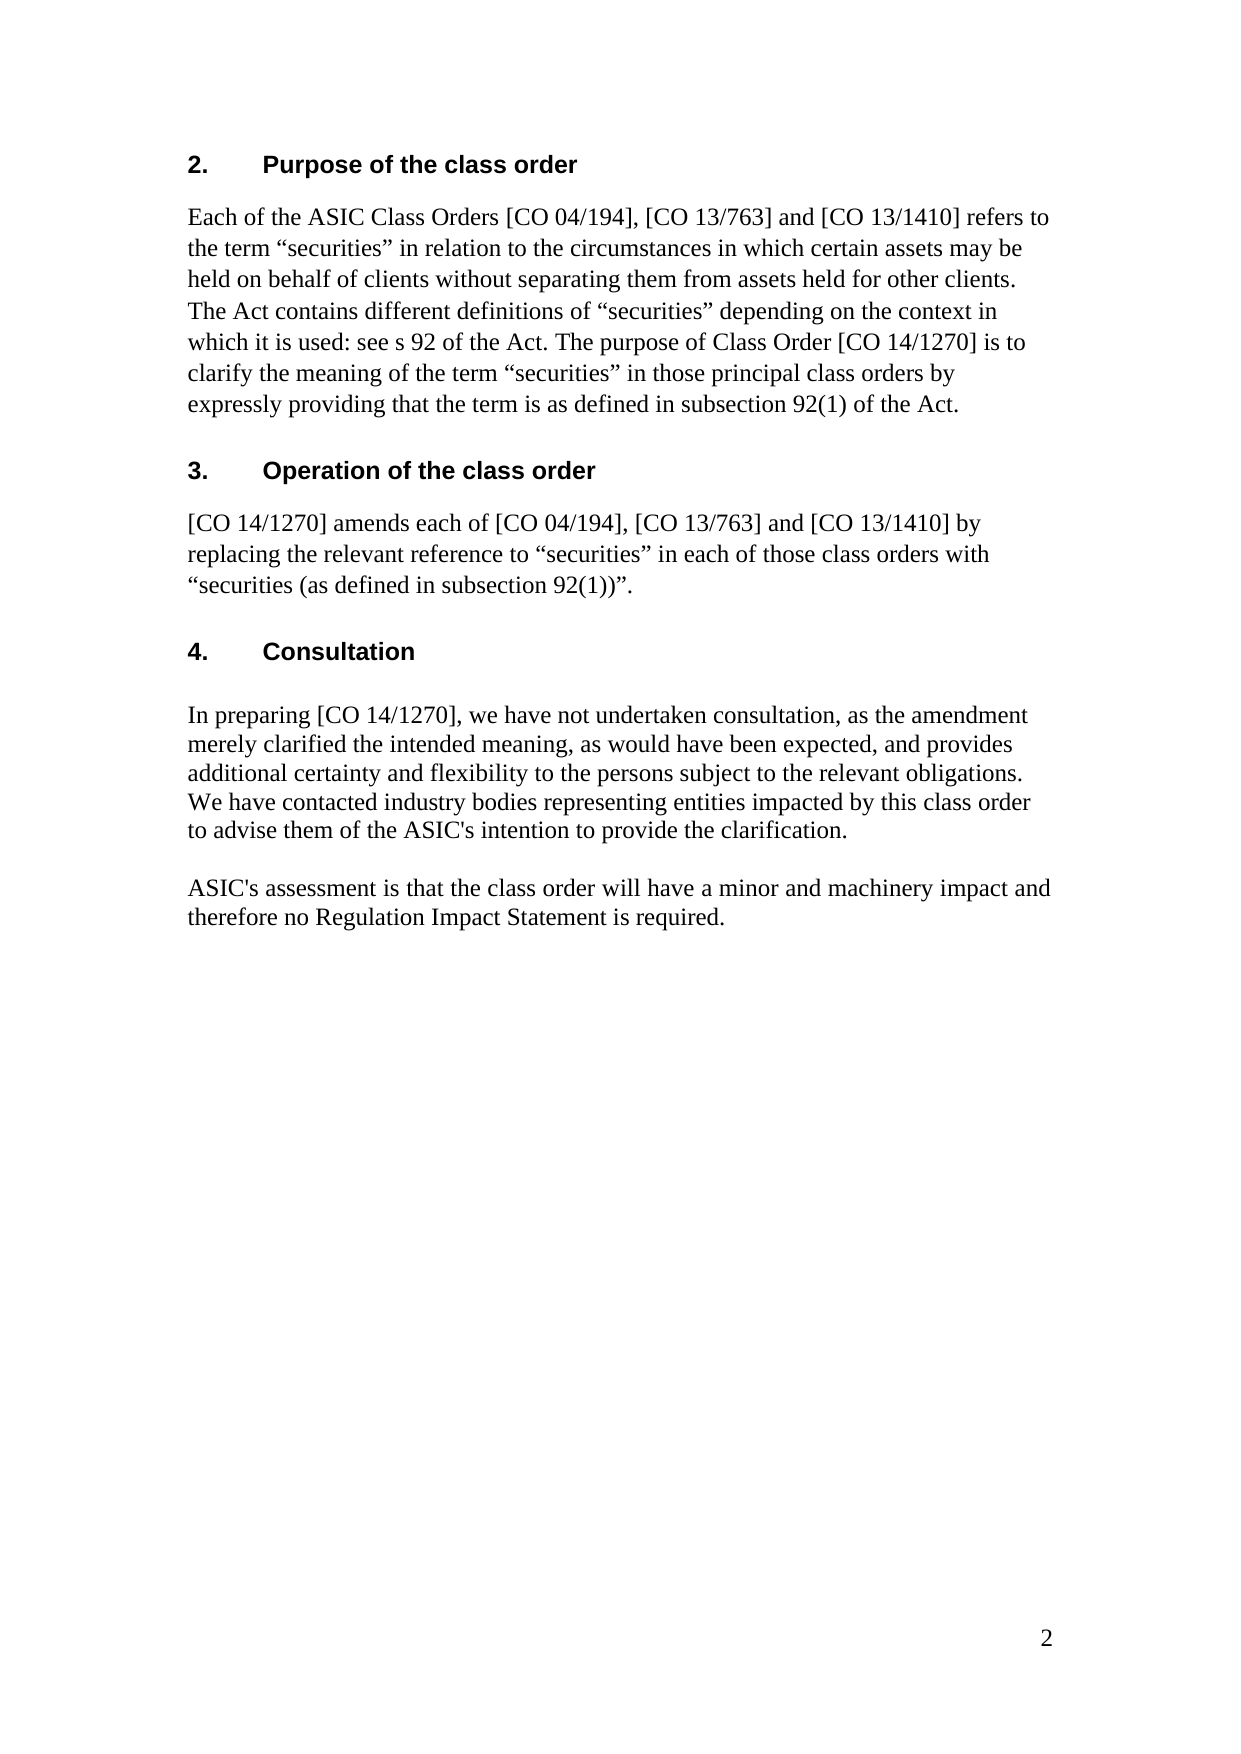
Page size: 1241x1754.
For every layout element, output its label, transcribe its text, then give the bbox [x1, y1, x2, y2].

text [CO 14/1270] amends each of [CO 04/194], [CO 13/763] and [CO 13/1410] by replacing the relevant reference to “securities” in each of those class orders with “securities (as defined in subsection 92(1))”. [187, 505, 1053, 599]
subtitle 3. Operation of the class order [187, 456, 1053, 484]
subtitle 4. Consultation [187, 637, 1053, 665]
text ASIC's assessment is that the class order will have a minor and machinery impact and therefore no Regulation Impact Statement is required. [187, 873, 1053, 930]
text In preparing [CO 14/1270], we have not undertaken consultation, as the amendment merely clarified the intended meaning, as would have been expected, and provides additional certainty and flexibility to the persons subject to the relevant obligations. We have contacted industry bodies representing entities impacted by this class order to advise them of the ASIC's intention to provide the clarification. [187, 700, 1053, 844]
text Each of the ASIC Class Orders [CO 04/194], [CO 13/763] and [CO 13/1410] refers to the term “securities” in relation to the circumstances in which certain assets may be held on behalf of clients without separating them from assets held for other clients. The Act contains different definitions of “securities” depending on the context in which it is used: see s 92 of the Act. The purpose of Class Order [CO 14/1270] is to clarify the meaning of the term “securities” in those principal class orders by expressly providing that the term is as defined in subsection 92(1) of the Act. [187, 199, 1053, 418]
subtitle 2. Purpose of the class order [187, 150, 1053, 179]
